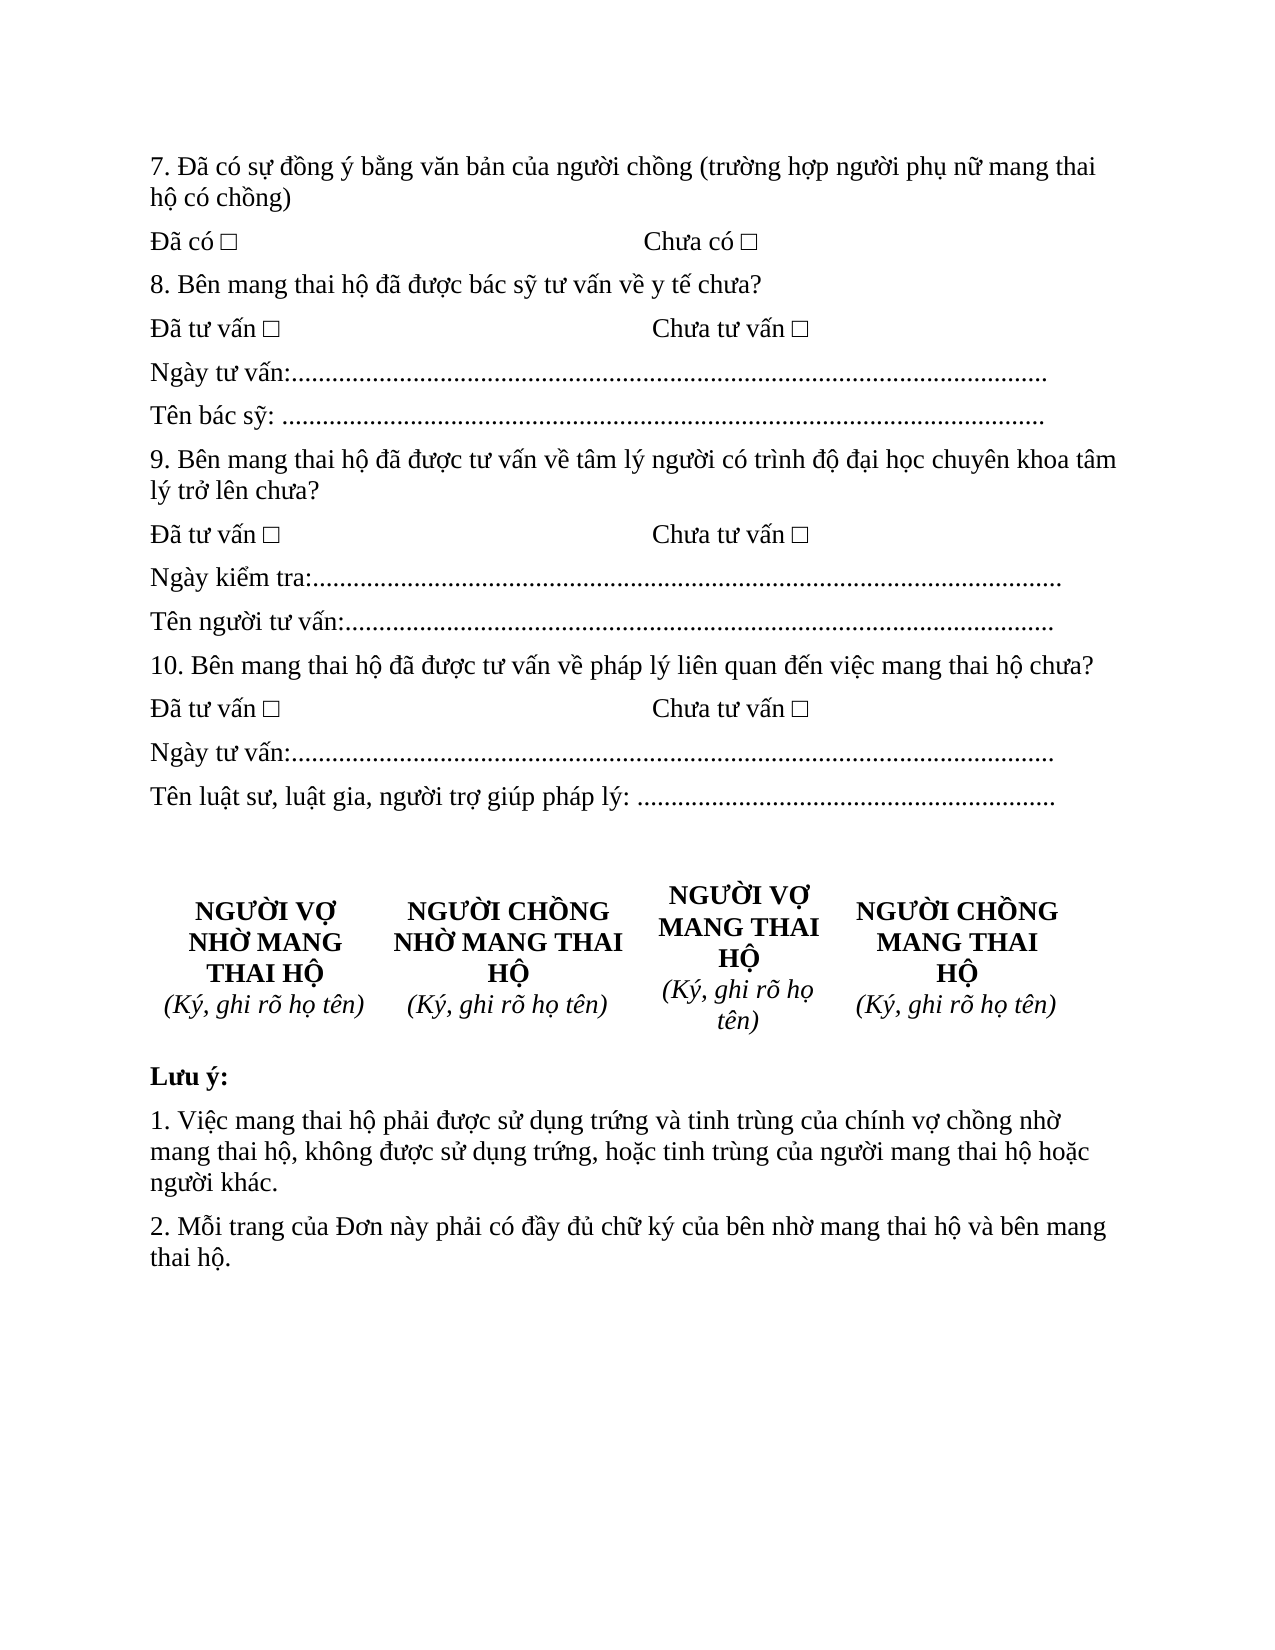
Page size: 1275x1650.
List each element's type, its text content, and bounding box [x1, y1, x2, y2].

text Đã có □ Chưa có □ [150, 225, 1125, 256]
text 1. Việc mang thai hộ phải được sử dụng trứng và tinh trùng của chính vợ chồng nhờ mang thai hộ, không được sử dụng trứng, hoặc tinh trùng của người mang thai hộ hoặc người khác. [150, 1104, 1125, 1197]
text Lưu ý: [150, 1060, 1125, 1091]
text 7. Đã có sự đồng ý bằng văn bản của người chồng (trường hợp người phụ nữ mang thai hộ có chồng) [150, 150, 1125, 212]
table_header NGƯỜI VỢ MANG THAI HỘ (Ký, ghi rõ họ tên) [636, 867, 842, 1048]
text Đã tư vấn □ Chưa tư vấn □ [150, 692, 1125, 723]
table_header NGƯỜI VỢ NHỜ MANG THAI HỘ (Ký, ghi rõ họ tên) [150, 867, 381, 1048]
text 9. Bên mang thai hộ đã được tư vấn về tâm lý người có trình độ đại học chuyên khoa tâm lý trở lên chưa? [150, 443, 1125, 505]
text Tên bác sỹ: ................................................................................................................. [150, 399, 1125, 431]
text 8. Bên mang thai hộ đã được bác sỹ tư vấn về y tế chưa? [150, 268, 1125, 299]
text Đã tư vấn □ Chưa tư vấn □ [150, 312, 1125, 343]
text Ngày tư vấn:................................................................................................................. [150, 736, 1125, 767]
text Đã tư vấn □ Chưa tư vấn □ [150, 518, 1125, 549]
text Tên người tư vấn:......................................................................................................... [150, 605, 1125, 636]
text Ngày tư vấn:................................................................................................................ [150, 356, 1125, 387]
table_header NGƯỜI CHỒNG MANG THAI HỘ (Ký, ghi rõ họ tên) [842, 867, 1072, 1048]
table_header NGƯỜI CHỒNG NHỜ MANG THAI HỘ (Ký, ghi rõ họ tên) [381, 867, 636, 1048]
text 2. Mỗi trang của Đơn này phải có đầy đủ chữ ký của bên nhờ mang thai hộ và bên mang thai hộ. [150, 1210, 1125, 1272]
text Ngày kiểm tra:............................................................................................................... [150, 561, 1125, 593]
text Tên luật sư, luật gia, người trợ giúp pháp lý: .............................................................. [150, 780, 1125, 811]
text 10. Bên mang thai hộ đã được tư vấn về pháp lý liên quan đến việc mang thai hộ chưa? [150, 649, 1125, 680]
